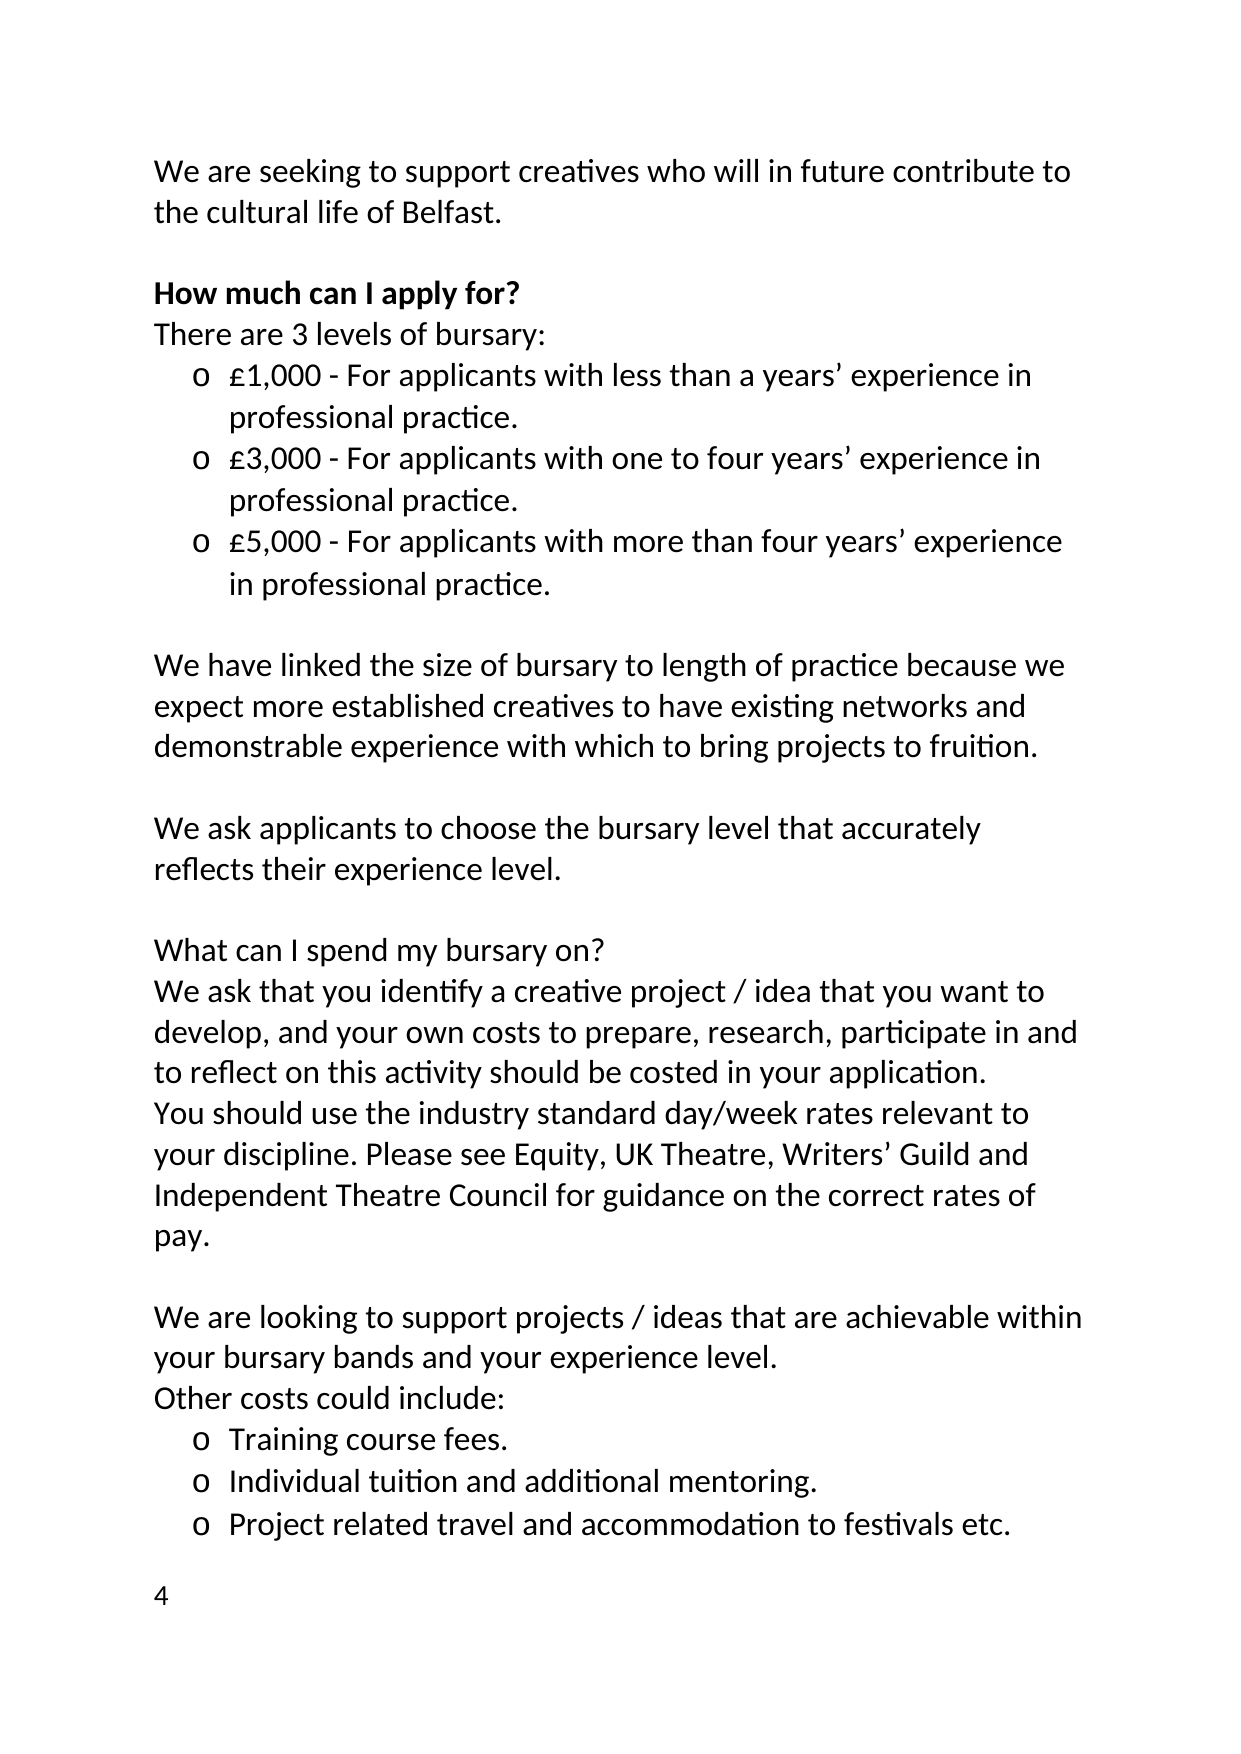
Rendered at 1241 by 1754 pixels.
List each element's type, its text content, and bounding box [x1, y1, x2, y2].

text We ask that you identify a creative project / idea that you want to develop, and your own costs to prepare, research, participate in and to reflect on this activity should be costed in your application. [153, 970, 1087, 1092]
text We have linked the size of bursary to length of practice because we expect more established creatives to have existing networks and demonstrable experience with which to bring projects to fruition. [153, 644, 1087, 766]
text What can I spend my bursary on? [153, 929, 1087, 970]
text Other costs could include: [153, 1377, 1087, 1418]
list £5,000 - For applicants with more than four years’ experience in professional practice. [191, 520, 1087, 603]
text We are seeking to support creatives who will in future contribute to the cultural life of Belfast. [153, 150, 1087, 231]
text We ask applicants to choose the bursary level that accurately reflects their experience level. [153, 807, 1087, 888]
list £1,000 - For applicants with less than a years’ experience in professional practice. [191, 354, 1087, 437]
text There are 3 levels of bursary: [153, 313, 1087, 354]
list £3,000 - For applicants with one to four years’ experience in professional practice. [191, 437, 1087, 520]
text You should use the industry standard day/week rates relevant to your discipline. Please see Equity, UK Theatre, Writers’ Guild and Independent Theatre Council for guidance on the correct rates of pay. [153, 1092, 1087, 1255]
list Individual tuition and additional mentoring. [191, 1460, 1087, 1503]
list Training course fees. [191, 1418, 1087, 1460]
list Project related travel and accommodation to festivals etc. [191, 1503, 1087, 1545]
text We are looking to support projects / ideas that are achievable within your bursary bands and your experience level. [153, 1296, 1087, 1377]
text How much can I apply for? [153, 272, 1087, 313]
